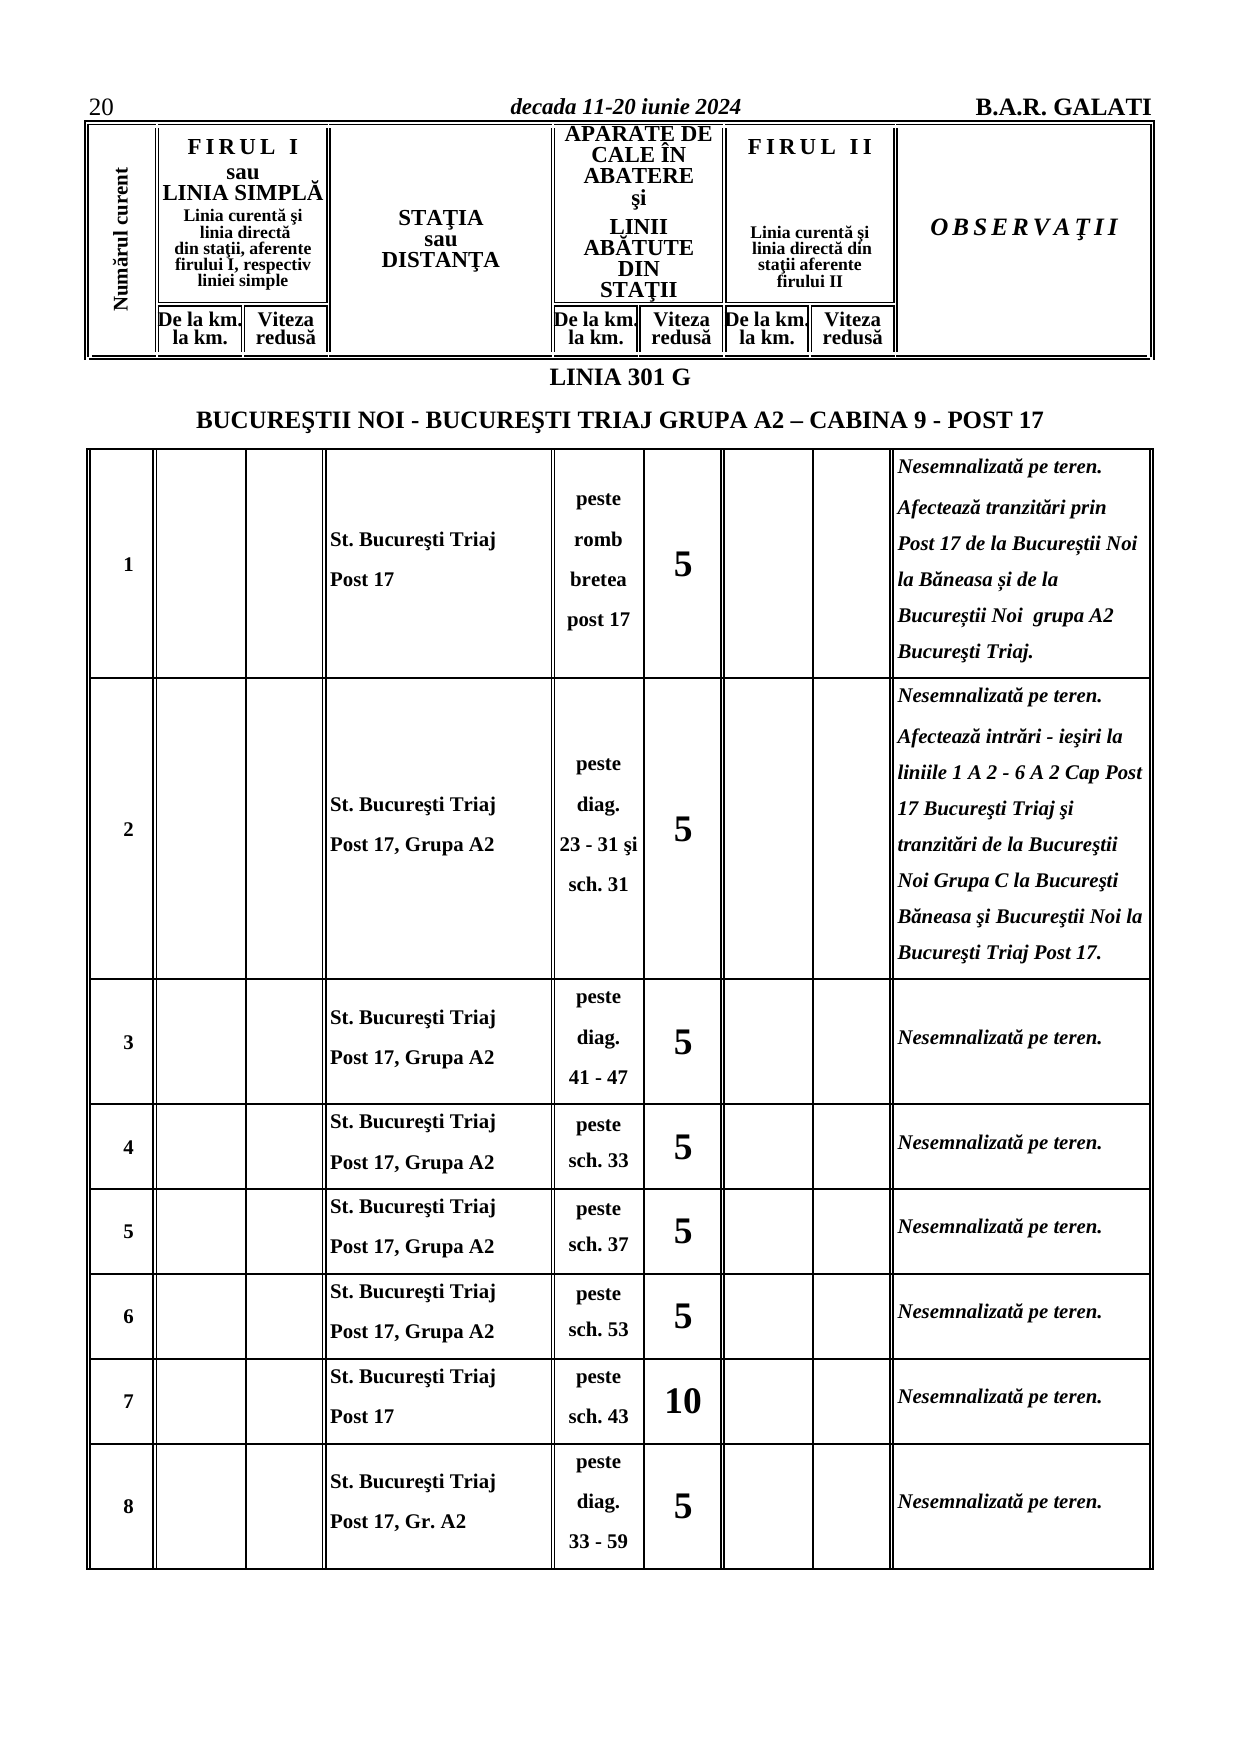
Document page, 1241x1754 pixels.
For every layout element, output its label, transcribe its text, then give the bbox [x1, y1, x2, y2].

table_cell [91, 679, 152, 978]
table_cell St. Bucureşti Triaj Post 17, Grupa A2 [327, 1190, 551, 1273]
table_cell St. Bucureşti Triaj Post 17, Grupa A2 [327, 679, 551, 978]
table_cell Nesemnalizată pe teren. [894, 1275, 1149, 1358]
table_cell [157, 679, 245, 978]
table_cell [814, 980, 889, 1103]
table_cell [725, 1105, 812, 1188]
table_cell [157, 1445, 245, 1567]
table_cell [725, 679, 812, 978]
table_header peste romb bretea post 17 [555, 450, 643, 677]
table_cell [247, 1105, 322, 1188]
table_cell peste sch. 37 [555, 1190, 643, 1273]
table_header 5 [645, 450, 720, 677]
table_cell St. Bucureşti Triaj Post 17, Grupa A2 [327, 980, 551, 1103]
table_header [91, 450, 152, 677]
table_cell [91, 1105, 152, 1188]
table_cell peste diag. 33 - 59 [555, 1445, 643, 1567]
table_cell [725, 1275, 812, 1358]
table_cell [327, 1445, 551, 1567]
table_cell [91, 1275, 152, 1358]
table_cell [814, 679, 889, 978]
table_cell Nesemnalizată pe teren. [894, 1360, 1149, 1442]
table_header [814, 450, 889, 677]
subtitle LINIA 301 G [89, 362, 1152, 391]
table_cell peste diag. 41 - 47 [555, 980, 643, 1103]
table_header Nesemnalizată pe teren. Afectează tranzitări prin Post 17 de la Bucureștii Noi la Băneasa și de la Bucureștii Noi grupa A2 Bucureşti Triaj. [894, 450, 1149, 677]
table_cell peste sch. 43 [555, 1360, 643, 1442]
table_cell peste sch. 53 [555, 1275, 643, 1358]
table_header [157, 450, 245, 677]
subtitle BUCUREŞTII NOI - BUCUREŞTI TRIAJ GRUPA A2 – CABINA 9 - POST 17 [89, 405, 1152, 434]
table_header [725, 450, 812, 677]
table_cell [247, 1360, 322, 1442]
table_header St. Bucureşti Triaj Post 17 [327, 450, 551, 677]
table_cell [725, 1190, 812, 1273]
table_cell [157, 980, 245, 1103]
table_cell [247, 980, 322, 1103]
table_cell [91, 980, 152, 1103]
table_cell [814, 1445, 889, 1567]
table_cell [247, 1190, 322, 1273]
table_cell Nesemnalizată pe teren. [894, 980, 1149, 1103]
table_cell St. Bucureşti Triaj Post 17 [327, 1360, 551, 1442]
table_cell [157, 1190, 245, 1273]
table_cell [814, 1105, 889, 1188]
table_cell [814, 1275, 889, 1358]
table_cell [157, 1360, 245, 1442]
table_cell [157, 1105, 245, 1188]
table_cell peste sch. 33 [555, 1105, 643, 1188]
table_cell Nesemnalizată pe teren. Afectează intrări - ieşiri la liniile 1 A 2 - 6 A 2 Cap Post 17 Bucureşti Triaj şi tranzitări de la Bucureştii Noi Grupa C la Bucureşti Băneasa şi Bucureştii Noi la Bucureşti Triaj Post 17. [894, 679, 1149, 978]
table_cell Nesemnalizată pe teren. [894, 1190, 1149, 1273]
table_cell 5 [645, 1445, 720, 1567]
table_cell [894, 1445, 1149, 1567]
table_cell [91, 1190, 152, 1273]
table_cell 5 [645, 1275, 720, 1358]
table_cell 5 [645, 1190, 720, 1273]
table_cell [725, 1445, 812, 1567]
table_cell Nesemnalizată pe teren. [894, 1105, 1149, 1188]
table_cell St. Bucureşti Triaj Post 17, Grupa A2 [327, 1275, 551, 1358]
table_cell 5 [645, 980, 720, 1103]
table_cell 5 [645, 1105, 720, 1188]
table_cell [157, 1275, 245, 1358]
table_cell [247, 1445, 322, 1567]
table_cell [247, 679, 322, 978]
table_header [247, 450, 322, 677]
table_cell [814, 1190, 889, 1273]
table_cell [725, 1360, 812, 1442]
table_cell [725, 980, 812, 1103]
table_cell 10 [645, 1360, 720, 1442]
table_cell [91, 1360, 152, 1442]
table_cell 5 [645, 679, 720, 978]
table_cell [91, 1445, 152, 1567]
table_cell [247, 1275, 322, 1358]
table_cell peste diag. 23 - 31 şi sch. 31 [555, 679, 643, 978]
table_cell St. Bucureşti Triaj Post 17, Grupa A2 [327, 1105, 551, 1188]
table_cell [814, 1360, 889, 1442]
